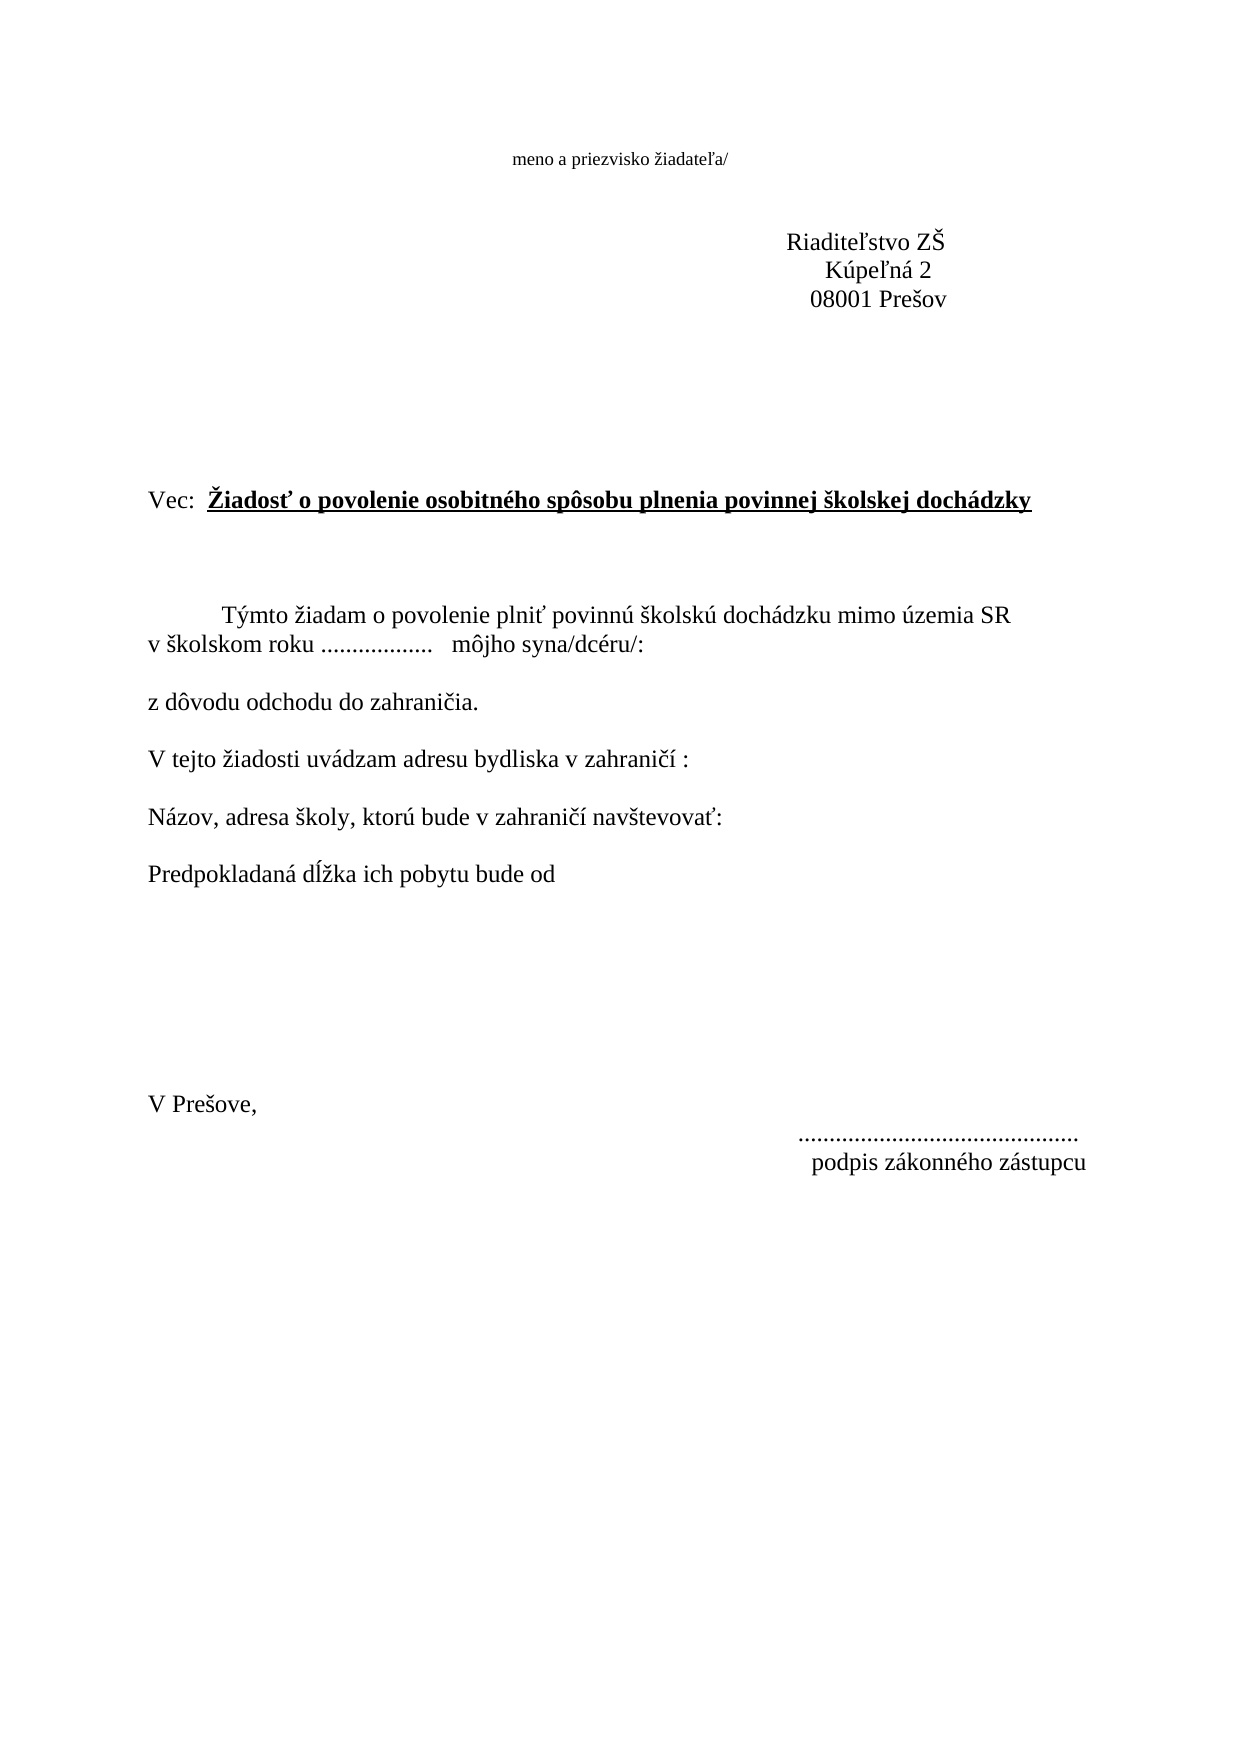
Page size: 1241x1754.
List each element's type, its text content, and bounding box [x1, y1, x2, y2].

text V Prešove, [148, 1089, 1093, 1118]
text ............................................. [148, 1118, 1093, 1147]
text Vec: Žiadosť o povolenie osobitného spôsobu plnenia povinnej školskej dochádzky [148, 485, 1093, 514]
text v školskom roku .................. môjho syna/dcéru/: [148, 629, 1093, 658]
text V tejto žiadosti uvádzam adresu bydliska v zahraničí : [148, 744, 1093, 773]
text Predpokladaná dĺžka ich pobytu bude od [148, 859, 1093, 888]
text podpis zákonného zástupcu [148, 1147, 1093, 1175]
text Týmto žiadam o povolenie plniť povinnú školskú dochádzku mimo územia SR [148, 600, 1093, 629]
text 08001 Prešov [590, 284, 1093, 313]
text Názov, adresa školy, ktorú bude v zahraničí navštevovať: [148, 802, 1093, 830]
text z dôvodu odchodu do zahraničia. [148, 658, 1093, 715]
text Riaditeľstvo ZŠ [148, 227, 1093, 255]
text Kúpeľná 2 [590, 255, 1093, 284]
text meno a priezvisko žiadateľa/ [148, 148, 1093, 169]
